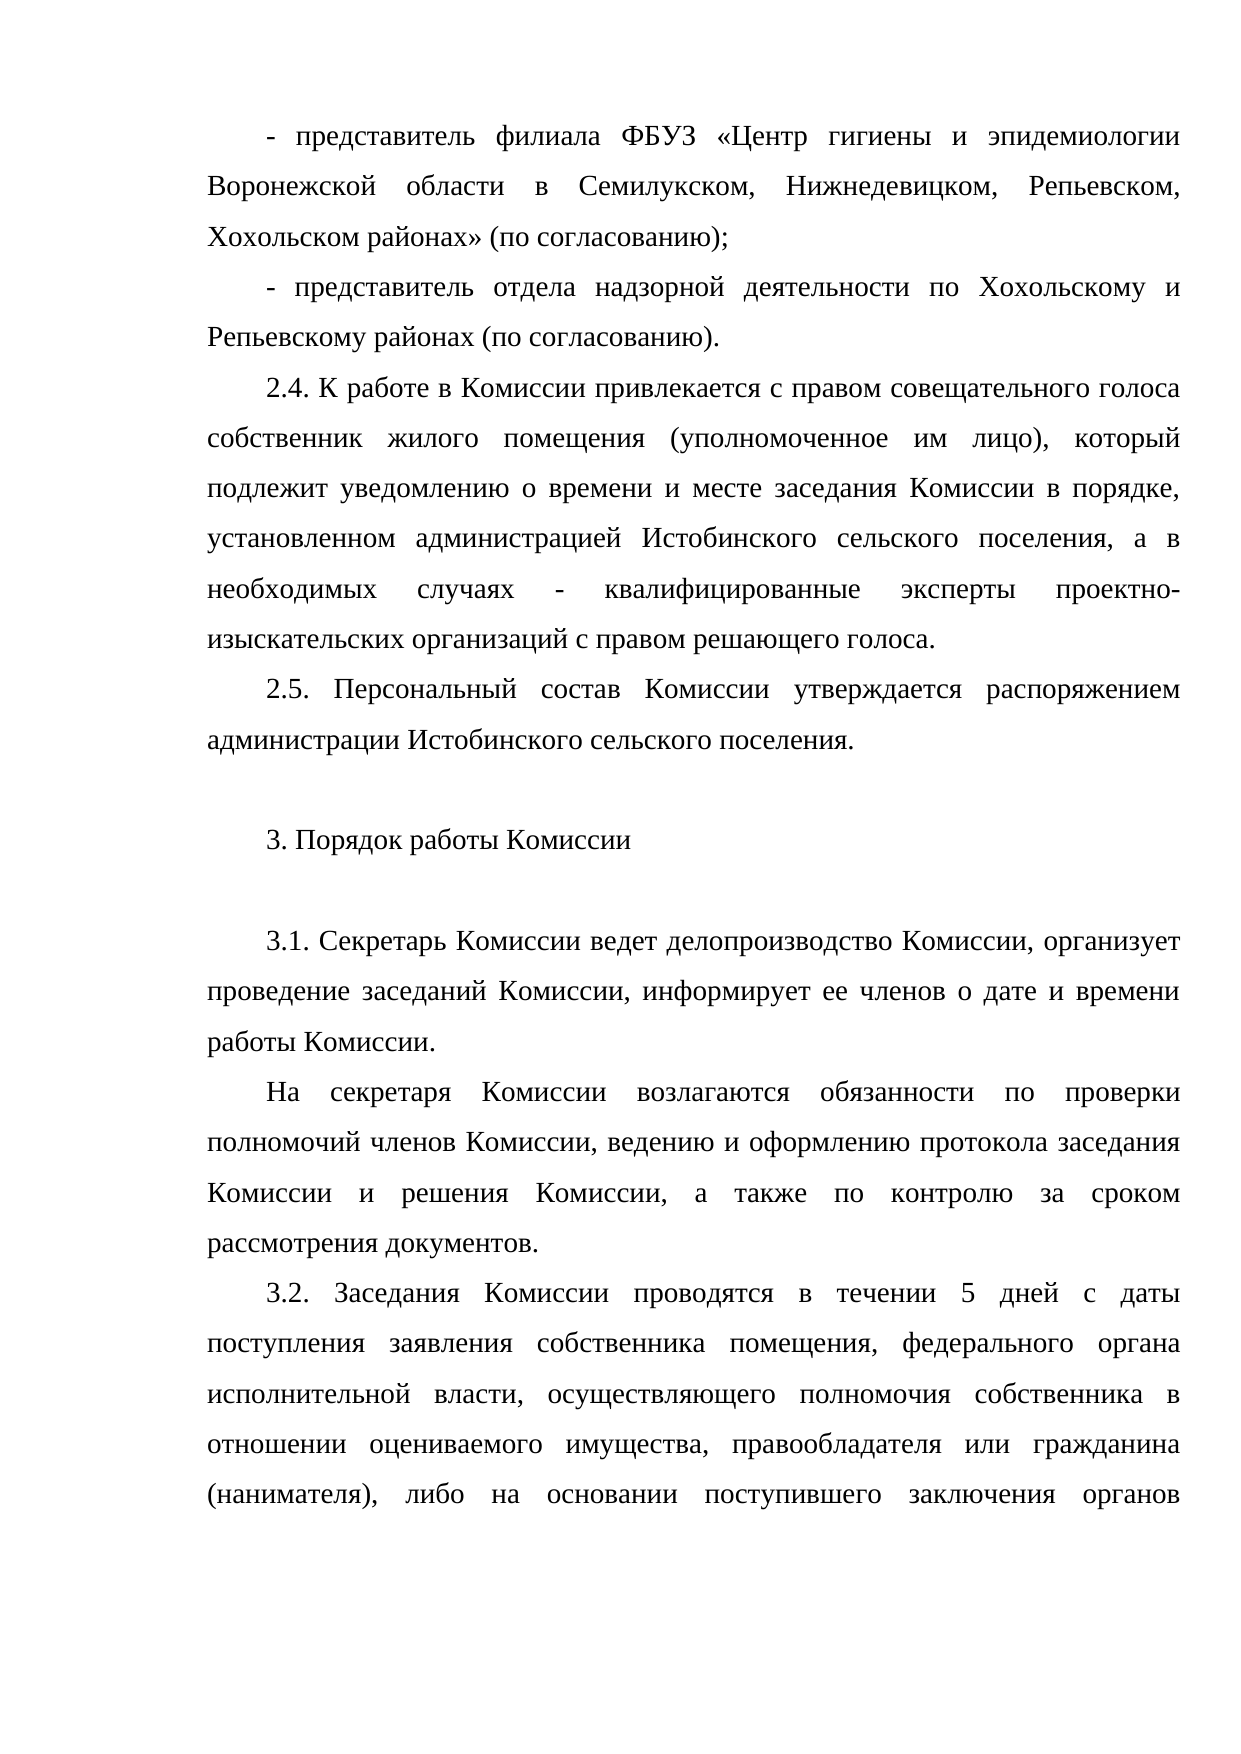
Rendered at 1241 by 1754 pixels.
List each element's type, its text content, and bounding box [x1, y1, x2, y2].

text - представитель филиала ФБУЗ «Центр гигиены и эпидемиологии Воронежской области в Семилукском, Нижнедевицком, Репьевском, Хохольском районах» (по согласованию); [207, 118, 1181, 252]
text - представитель отдела надзорной деятельности по Хохольскому и Репьевскому районах (по согласованию). [207, 269, 1181, 353]
text 3. Порядок работы Комиссии [207, 822, 1181, 856]
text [207, 1275, 1181, 1510]
text 2.5. Персональный состав Комиссии утверждается распоряжением администрации Истобинского сельского поселения. [207, 672, 1181, 755]
text 2.4. К работе в Комиссии привлекается с правом совещательного голоса собственник жилого помещения (уполномоченное им лицо), который подлежит уведомлению о времени и месте заседания Комиссии в порядке, установленном администрацией Истобинского сельского поселения, а в необходимых случаях - квалифицированные эксперты проектно-изыскательских организаций с правом решающего голоса. [207, 370, 1181, 655]
text На секретаря Комиссии возлагаются обязанности по проверки полномочий членов Комиссии, ведению и оформлению протокола заседания Комиссии и решения Комиссии, а также по контролю за сроком рассмотрения документов. [207, 1074, 1181, 1258]
text 3.1. Секретарь Комиссии ведет делопроизводство Комиссии, организует проведение заседаний Комиссии, информирует ее членов о дате и времени работы Комиссии. [207, 923, 1181, 1057]
